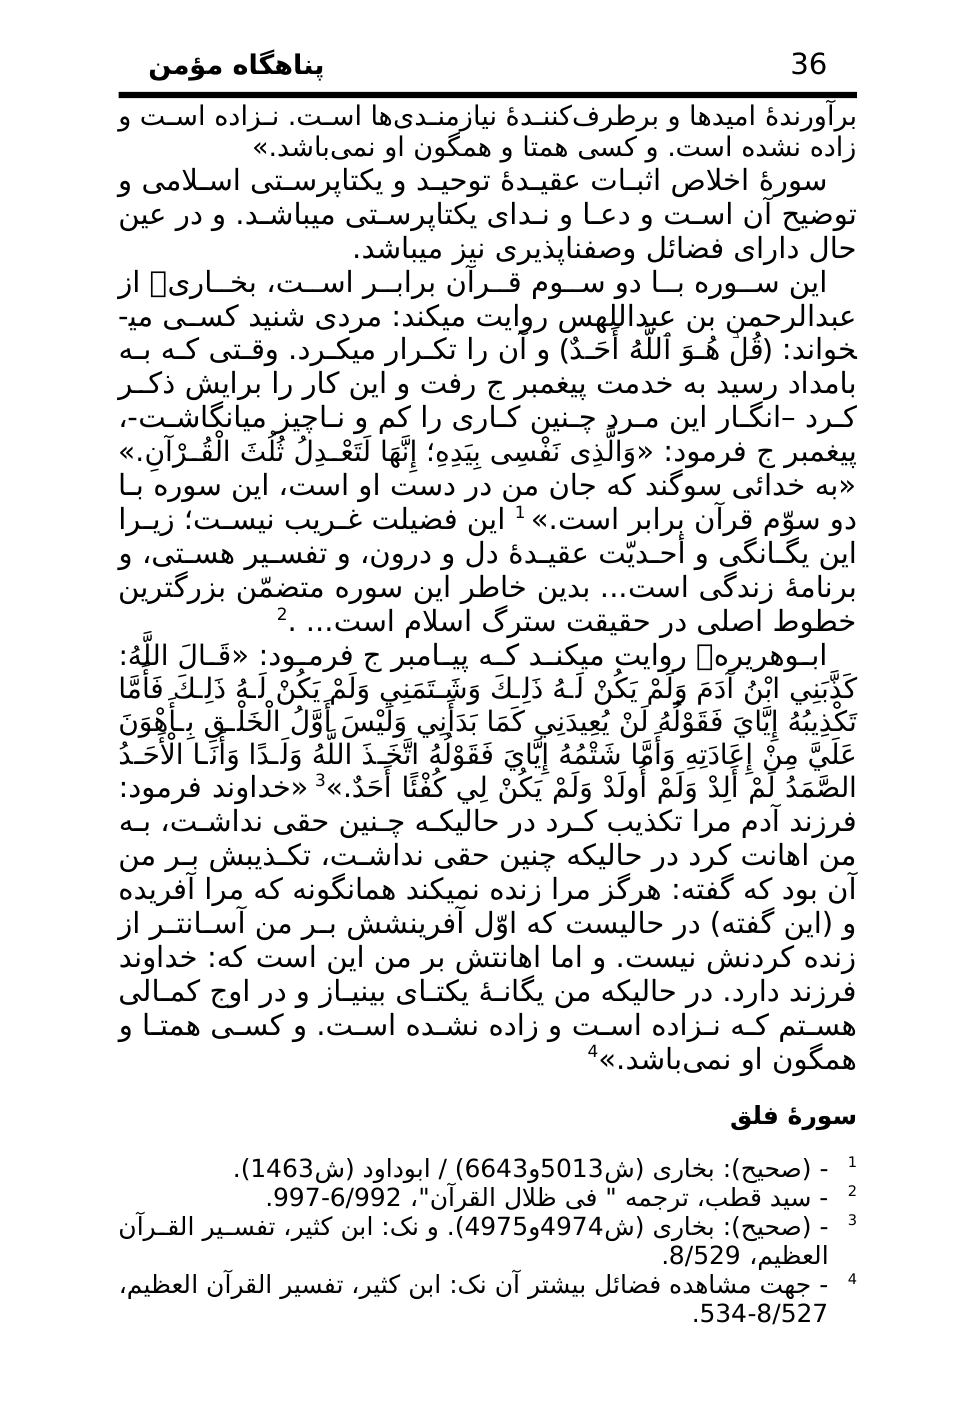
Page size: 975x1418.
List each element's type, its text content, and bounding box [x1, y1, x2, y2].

text این سوره با دو سوم قرآن برابر است، بخاری از عبدالرحمن بن عبداللهس روایت میکند: مردی شنید کسی میخواند: ﴿قُلۡ هُوَ ٱللَّهُ أَحَدٌ﴾ و آن را تکرار میکرد. وقتی که به بامداد رسید به خدمت پیغمبر ج رفت و این کار را برایش ذکر کرد –انگار این مرد چنین کاری را کم و ناچیز میانگاشت-، پیغمبر ج فرمود: «وَالَّذِى نَفْسِى بِيَدِهِ؛ إِنَّهَا لَتَعْدِلُ ثُلُثَ الْقُرْآنِ.» «به خدائی سوگند که جان من در دست او است، این سوره با دو سوّم قرآن برابر است.» این فضیلت غریب نیست؛ زیرا این یگانگی و أحدیّت عقیدۀ دل و درون، و تفسیر هستی، و برنامۀ زندگی است... بدین خاطر این سوره متضمّن بزرگترین خطوط اصلی در حقیقت سترگ اسلام است... . [118, 265, 857, 638]
text سورۀ فلق [118, 1101, 857, 1130]
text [118, 100, 857, 163]
text ابوهریره روایت میکند که پیامبر ج فرمود: «قَالَ اللَّهُ: كَذَّبَنِي ابْنُ آدَمَ وَلَمْ يَكُنْ لَهُ ذَلِكَ وَشَتَمَنِي وَلَمْ يَكُنْ لَهُ ذَلِكَ فَأَمَّا تَكْذِيبُهُ إِيَّايَ فَقَوْلُهُ لَنْ يُعِيدَنِي كَمَا بَدَأَنِي وَلَيْسَ أَوَّلُ الْخَلْقِ بِأَهْوَنَ عَلَيَّ مِنْ إِعَادَتِهِ وَأَمَّا شَتْمُهُ إِيَّايَ فَقَوْلُهُ اتَّخَذَ اللَّهُ وَلَدًا وَأَنَا الْأَحَدُ الصَّمَدُ لَمْ أَلِدْ وَلَمْ أُولَدْ وَلَمْ يَكُنْ لِي كُفْئًا أَحَدٌ.» «خداوند فرمود: فرزند آدم مرا تکذیب کرد در حالیکه چنین حقی نداشت، به من اهانت کرد در حالیکه چنین حقی نداشت، تکذیبش بر من آن بود که گفته: هرگز مرا زنده نمیکند همانگونه که مرا آفریده و (این گفته) در حالیست که اوّل آفرینشش بر من آسانتر از زنده کردنش نیست. و اما اهانتش بر من این است که: خداوند فرزند دارد. در حالیکه من یگانۀ یکتای بینیاز و در اوج کمالی هستم که نزاده است و زاده نشده است. و کسی همتا و همگون او نمی‌باشد.» [118, 638, 857, 1076]
text سورۀ اخلاص اثبات عقیدۀ توحید و یکتاپرستی اسلامی و توضیح آن است و دعا و ندای یکتاپرستی میباشد. و در عین حال دارای فضائل وصفناپذیری نیز میباشد. [118, 163, 857, 265]
